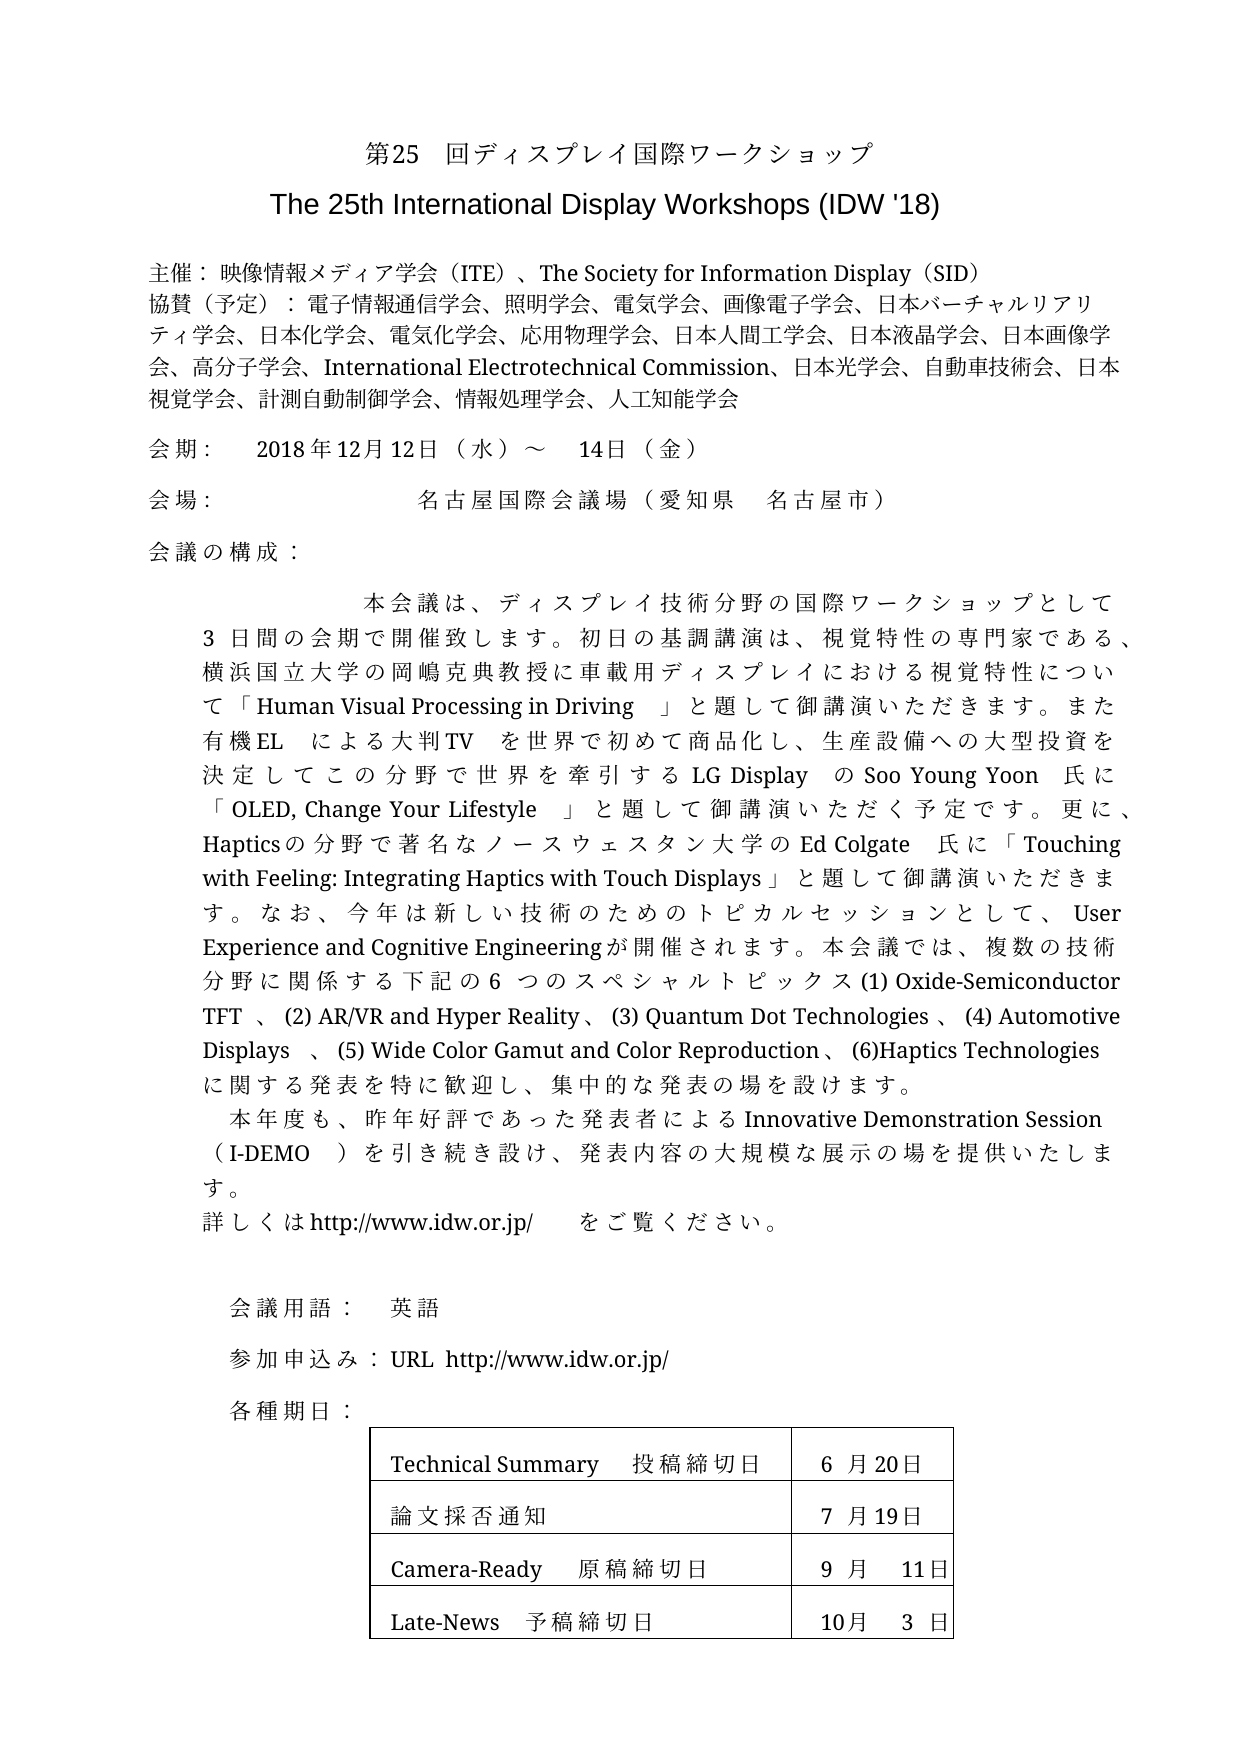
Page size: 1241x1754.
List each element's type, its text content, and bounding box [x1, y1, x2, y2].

text 本会議は、ディスプレイ技術分野の国際ワークショップとして3日間の会期で開催致します。初日の基調講演は、視覚特性の専門家である、横浜国立大学の岡嶋克典教授に車載用ディスプレイにおける視覚特性について「Human Visual Processing in Driving」と題して御講演いただきます。また、有機ELによる大判TVを世界で初めて商品化し、生産設備への大型投資を決定してこの分野で世界を牽引するLG DisplayのSoo Young Yoon氏に「OLED, Change Your Lifestyle」と題して御講演いただく予定です。更に、Hapticsの分野で著名なノースウェスタン大学のEd Colgate氏に「Touching with Feeling: Integrating Haptics with Touch Displays」と題して御講演いただきます。なお、今年は新しい技術のためのトピカルセッションとして、User Experience and Cognitive Engineeringが開催されます。本会議では、複数の技術分野に関係する下記の6つのスペシャルトピックス(1) Oxide-Semiconductor TFT、(2) AR/VR and Hyper Reality、(3) Quantum Dot Technologies、(4) Automotive Displays、(5) Wide Color Gamut and Color Reproduction、(6)Haptics Technologiesに関する発表を特に歓迎し、集中的な発表の場を設けます。 本年度も、昨年好評であった発表者によるInnovative Demonstration Session （I-DEMO）を引き続き設け、発表内容の大規模な展示の場を提供いたします。 詳しくはhttp://www.idw.or.jp/ をご覧ください。 [178, 585, 1121, 1238]
text 会場： 名古屋国際会議場（愛知県 名古屋市） [148, 482, 1121, 516]
text 会議用語： 英語 [222, 1290, 1121, 1324]
table_header 6月20日 [792, 1428, 953, 1480]
table_cell Late-News予稿締切日 [371, 1586, 791, 1638]
text 第25回ディスプレイ国際ワークショップ [148, 118, 1092, 187]
text 会期： 2018年12月12日（水）～ 14日（金） [148, 430, 1121, 465]
table_cell 9月 11日 [792, 1534, 953, 1585]
table_cell 10月 3日 [792, 1586, 953, 1638]
table_header Technical Summary 投稿締切日 [371, 1428, 791, 1480]
text 主催： 映像情報メディア学会（ITE）、The Society for Information Display（SID） [148, 256, 1121, 287]
table_cell 7月19日 [792, 1481, 953, 1532]
text 会議の構成： [148, 533, 1121, 568]
text 各種期日： [222, 1393, 1121, 1427]
text 参加申込み：URL http://www.idw.or.jp/ [222, 1341, 1121, 1376]
text The 25th International Display Workshops (IDW '18) [148, 187, 1062, 221]
text 協賛（予定）： 電子情報通信学会、照明学会、電気学会、画像電子学会、日本バーチャルリアリティ学会、日本化学会、電気化学会、応用物理学会、日本人間工学会、日本液晶学会、日本画像学会、高分子学会、International Electrotechnical Commission、日本光学会、自動車技術会、日本視覚学会、計測自動制御学会、情報処理学会、人工知能学会 [148, 287, 1121, 413]
table_cell Camera-Ready 原稿締切日 [371, 1534, 791, 1585]
table_cell 論文採否通知 [371, 1481, 791, 1532]
